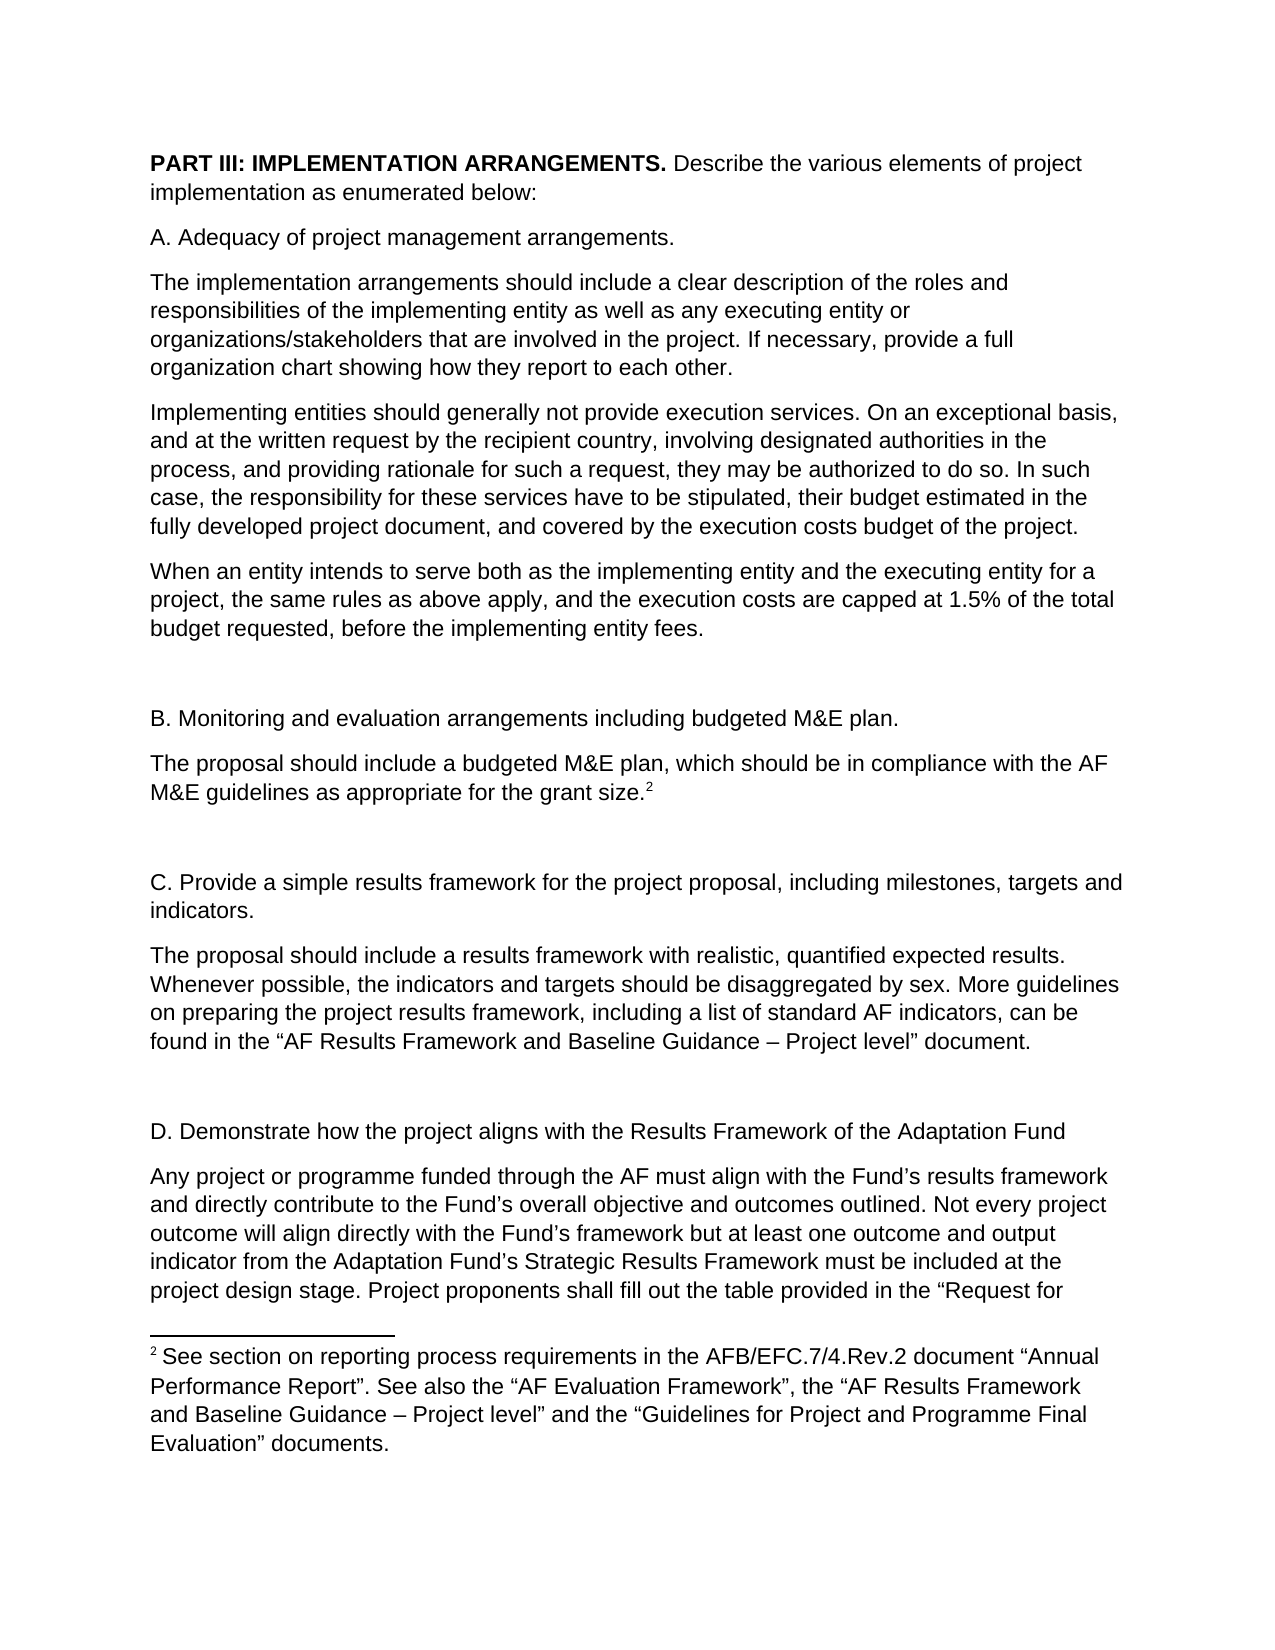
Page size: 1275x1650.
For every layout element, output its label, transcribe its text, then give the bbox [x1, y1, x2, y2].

text The proposal should include a budgeted M&E plan, which should be in compliance with the AF M&E guidelines as appropriate for the grant size. [150, 750, 1125, 805]
text PART III: IMPLEMENTATION ARRANGEMENTS. Describe the various elements of project implementation as enumerated below: [150, 150, 1125, 205]
text C. Provide a simple results framework for the project proposal, including milestones, targets and indicators. [150, 869, 1125, 923]
text A. Adequacy of project management arrangements. [150, 223, 1125, 250]
text When an entity intends to serve both as the implementing entity and the executing entity for a project, the same rules as above apply, and the execution costs are capped at 1.5% of the total budget requested, before the implementing entity fees. [150, 558, 1125, 641]
text B. Monitoring and evaluation arrangements including budgeted M&E plan. [150, 705, 1125, 731]
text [150, 1163, 1125, 1303]
text Implementing entities should generally not provide execution services. On an exceptional basis, and at the written request by the recipient country, involving designated authorities in the process, and providing rationale for such a request, they may be authorized to do so. In such case, the responsibility for these services have to be stipulated, their budget estimated in the fully developed project document, and covered by the execution costs budget of the project. [150, 399, 1125, 539]
text The implementation arrangements should include a clear description of the roles and responsibilities of the implementing entity as well as any executing entity or organizations/stakeholders that are involved in the project. If necessary, provide a full organization chart showing how they report to each other. [150, 269, 1125, 380]
text D. Demonstrate how the project aligns with the Results Framework of the Adaptation Fund [150, 1118, 1125, 1144]
text The proposal should include a results framework with realistic, quantified expected results. Whenever possible, the indicators and targets should be disaggregated by sex. More guidelines on preparing the project results framework, including a list of standard AF indicators, can be found in the “AF Results Framework and Baseline Guidance – Project level” document. [150, 942, 1125, 1054]
